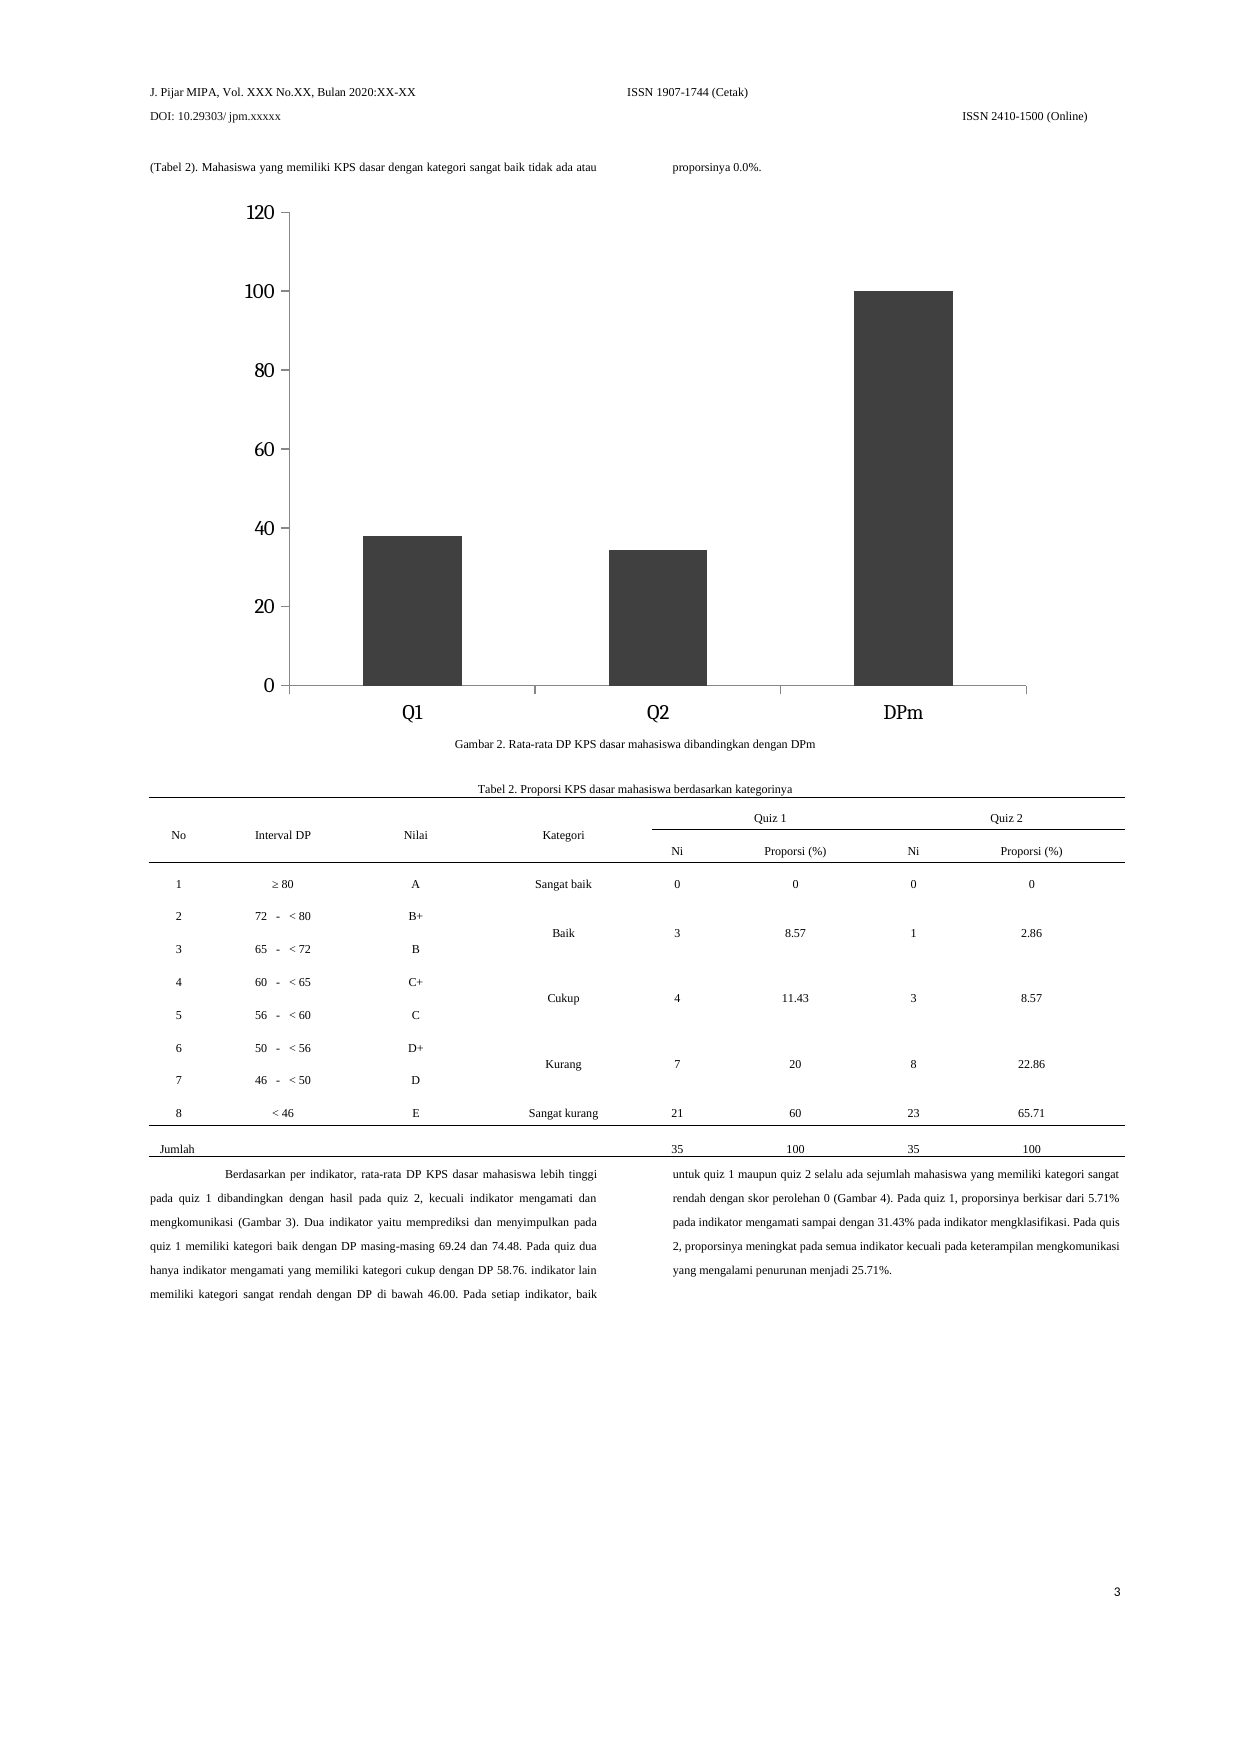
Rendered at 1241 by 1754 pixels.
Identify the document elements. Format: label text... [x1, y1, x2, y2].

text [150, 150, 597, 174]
table_cell 7 [652, 1026, 702, 1092]
table_cell 56 - < 60 [209, 994, 357, 1026]
table_cell 3 [888, 961, 938, 1026]
table_cell ≥ 80 [209, 863, 357, 895]
table_cell C+ [357, 961, 475, 993]
table_cell 65 - < 72 [209, 928, 357, 961]
table_cell < 46 [209, 1092, 357, 1125]
table_cell 4 [652, 961, 702, 1026]
table_cell 2.86 [939, 895, 1124, 961]
table_cell 0 [939, 863, 1124, 895]
table_cell 8.57 [939, 961, 1124, 1026]
table_cell Ni [652, 830, 702, 862]
table_cell D [357, 1059, 475, 1092]
table_cell 11.43 [702, 961, 888, 1026]
table_cell B+ [357, 895, 475, 928]
table_cell 35 [652, 1126, 702, 1156]
table_header Interval DP [209, 798, 357, 862]
table_header Quiz 1 [652, 798, 888, 829]
table_cell A [357, 863, 475, 895]
table_cell 3 [652, 895, 702, 961]
table_cell 60 [702, 1092, 888, 1125]
table_cell 23 [888, 1092, 938, 1125]
table_cell B [357, 928, 475, 961]
table_cell 65.71 [939, 1092, 1124, 1125]
text Tabel 2. Proporsi KPS dasar mahasiswa berdasarkan kategorinya [150, 772, 1120, 797]
table_cell 2 [149, 895, 209, 928]
table_cell Proporsi (%) [939, 830, 1124, 862]
table_cell 5 [149, 994, 209, 1026]
table_cell 100 [702, 1126, 888, 1156]
table_cell 21 [652, 1092, 702, 1125]
text Berdasarkan per indikator, rata-rata DP KPS dasar mahasiswa lebih tinggi pada quiz 1 dibandingkan dengan hasil pada quiz 2, kecuali indikator mengamati dan mengkomunikasi (Gambar 3). Dua indikator yaitu memprediksi dan menyimpulkan pada quiz 1 memiliki kategori baik dengan DP masing-masing 69.24 dan 74.48. Pada quiz dua hanya indikator mengamati yang memiliki kategori cukup dengan DP 58.76. indikator lain memiliki kategori sangat rendah dengan DP di bawah 46.00. Pada setiap indikator, baik untuk quiz 1 maupun quiz 2 selalu ada sejumlah mahasiswa yang memiliki kategori sangat rendah dengan skor perolehan 0 (Gambar 4). Pada quiz 1, proporsinya berkisar dari 5.71% pada indikator mengamati sampai dengan 31.43% pada indikator mengklasifikasi. Pada quis 2, proporsinya meningkat pada semua indikator kecuali pada keterampilan mengkomunikasi yang mengalami penurunan menjadi 25.71%. [150, 1157, 598, 1301]
table_cell 22.86 [939, 1026, 1124, 1092]
table_cell 1 [149, 863, 209, 895]
table_cell Sangat kurang [475, 1092, 652, 1125]
table_cell 6 [149, 1026, 209, 1059]
table_cell 72 - < 80 [209, 895, 357, 928]
table_cell C [357, 994, 475, 1026]
table_cell Sangat baik [475, 863, 652, 895]
table_cell D+ [357, 1026, 475, 1059]
table_cell 35 [888, 1126, 938, 1156]
table_cell 0 [652, 863, 702, 895]
table_cell 46 - < 50 [209, 1059, 357, 1092]
table_cell Jumlah [149, 1126, 652, 1156]
table_header Kategori [475, 798, 652, 862]
table_cell Ni [888, 830, 938, 862]
table_cell 4 [149, 961, 209, 993]
table_cell 8 [149, 1092, 209, 1125]
table_cell 8 [888, 1026, 938, 1092]
table_cell 100 [939, 1126, 1124, 1156]
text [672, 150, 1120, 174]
text Berdasarkan per indikator, rata-rata DP KPS dasar mahasiswa lebih tinggi pada quiz 1 dibandingkan dengan hasil pada quiz 2, kecuali indikator mengamati dan mengkomunikasi (Gambar 3). Dua indikator yaitu memprediksi dan menyimpulkan pada quiz 1 memiliki kategori baik dengan DP masing-masing 69.24 dan 74.48. Pada quiz dua hanya indikator mengamati yang memiliki kategori cukup dengan DP 58.76. indikator lain memiliki kategori sangat rendah dengan DP di bawah 46.00. Pada setiap indikator, baik untuk quiz 1 maupun quiz 2 selalu ada sejumlah mahasiswa yang memiliki kategori sangat rendah dengan skor perolehan 0 (Gambar 4). Pada quiz 1, proporsinya berkisar dari 5.71% pada indikator mengamati sampai dengan 31.43% pada indikator mengklasifikasi. Pada quis 2, proporsinya meningkat pada semua indikator kecuali pada keterampilan mengkomunikasi yang mengalami penurunan menjadi 25.71%. [673, 1157, 1120, 1277]
table_header No [149, 798, 209, 862]
table_cell 3 [149, 928, 209, 961]
table_cell 8.57 [702, 895, 888, 961]
table_cell 7 [149, 1059, 209, 1092]
table_header Quiz 2 [888, 798, 1124, 829]
table_cell Baik [475, 895, 652, 961]
table_cell Kurang [475, 1026, 652, 1092]
table_cell 60 - < 65 [209, 961, 357, 993]
text Gambar 2. Rata-rata DP KPS dasar mahasiswa dibandingkan dengan DPm [150, 728, 1120, 752]
table_cell 20 [702, 1026, 888, 1092]
table_cell 1 [888, 895, 938, 961]
table_cell Cukup [475, 961, 652, 1026]
table_cell 0 [702, 863, 888, 895]
table_cell E [357, 1092, 475, 1125]
table_cell 0 [888, 863, 938, 895]
table_header Nilai [357, 798, 475, 862]
table_cell Proporsi (%) [702, 830, 888, 862]
table_cell 50 - < 56 [209, 1026, 357, 1059]
